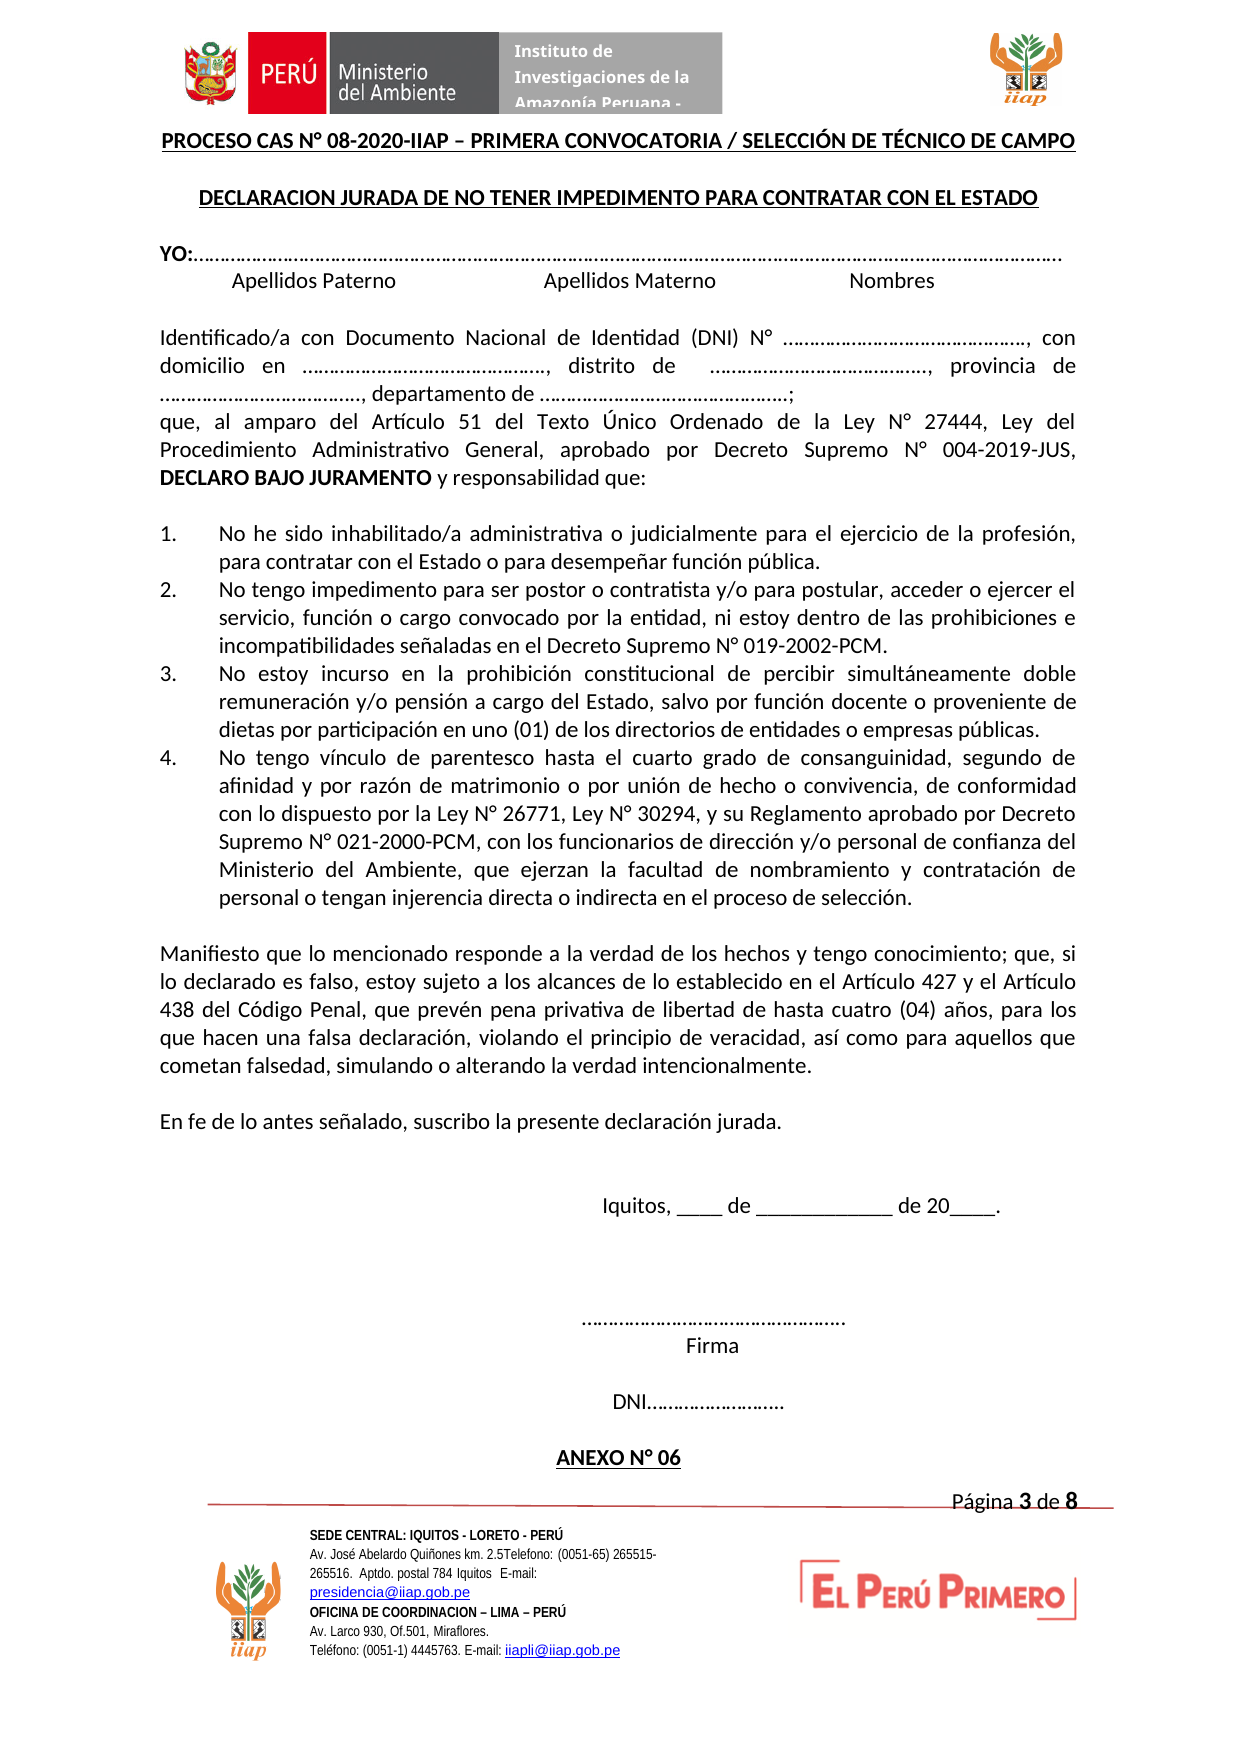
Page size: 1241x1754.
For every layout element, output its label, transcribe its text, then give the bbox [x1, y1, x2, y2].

list No he sido inhabilitado/a administrativa o judicialmente para el ejercicio de la profesión, para contratar con el Estado o para desempeñar función pública. [159, 519, 1078, 575]
text DECLARACION JURADA DE NO TENER IMPEDIMENTO PARA CONTRATAR CON EL ESTADO [159, 183, 1078, 211]
text Identificado/a con Documento Nacional de Identidad (DNI) N° ………………………………………., con domicilio en ………………………………………., distrito de ………………………………….., provincia de ……………………………….., departamento de ………………………………………..; [159, 323, 1078, 407]
list No estoy incurso en la prohibición constitucional de percibir simultáneamente doble remuneración y/o pensión a cargo del Estado, salvo por función docente o proveniente de dietas por participación en uno (01) de los directorios de entidades o empresas públicas. [159, 659, 1078, 743]
text DNI…………………….. [159, 1387, 1078, 1416]
text En fe de lo antes señalado, suscribo la presente declaración jurada. [159, 1107, 1078, 1135]
text Manifiesto que lo mencionado responde a la verdad de los hechos y tengo conocimiento; que, si lo declarado es falso, estoy sujeto a los alcances de lo establecido en el Artículo 427 y el Artículo 438 del Código Penal, que prevén pena privativa de libertad de hasta cuatro (04) años, para los que hacen una falsa declaración, violando el principio de veracidad, así como para aquellos que cometan falsedad, simulando o alterando la verdad intencionalmente. [159, 939, 1078, 1079]
text Iquitos, ____ de ____________ de 20____. [569, 1191, 1078, 1219]
text YO:………………………………………………………………………………………………………………………………………………… [159, 239, 1078, 267]
text PROCESO CAS N° 08-2020-IIAP – PRIMERA CONVOCATORIA / SELECCIÓN DE TÉCNICO DE CAMPO [159, 127, 1078, 154]
picture [173, 32, 499, 114]
list No tengo vínculo de parentesco hasta el cuarto grado de consanguinidad, segundo de afinidad y por razón de matrimonio o por unión de hecho o convivencia, de conformidad con lo dispuesto por la Ley N° 26771, Ley N° 30294, y su Reglamento aprobado por Decreto Supremo N° 021-2000-PCM, con los funcionarios de dirección y/o personal de confianza del Ministerio del Ambiente, que ejerzan la facultad de nombramiento y contratación de personal o tengan injerencia directa o indirecta en el proceso de selección. [159, 743, 1078, 911]
picture [787, 1545, 1082, 1638]
list No tengo impedimento para ser postor o contratista y/o para postular, acceder o ejercer el servicio, función o cargo convocado por la entidad, ni estoy dentro de las prohibiciones e incompatibilidades señaladas en el Decreto Supremo N° 019-2002-PCM. [159, 575, 1078, 659]
picture [215, 1561, 281, 1661]
text Firma [602, 1331, 1078, 1359]
text ANEXO N° 06 [159, 1443, 1078, 1472]
text ………………………………………….. [159, 1303, 1078, 1331]
picture [990, 33, 1063, 106]
text que, al amparo del Artículo 51 del Texto Único Ordenado de la Ley N° 27444, Ley del Procedimiento Administrativo General, aprobado por Decreto Supremo N° 004-2019-JUS, DECLARO BAJO JURAMENTO y responsabilidad que: [159, 407, 1078, 491]
text Apellidos Paterno Apellidos Materno Nombres [159, 267, 1078, 295]
